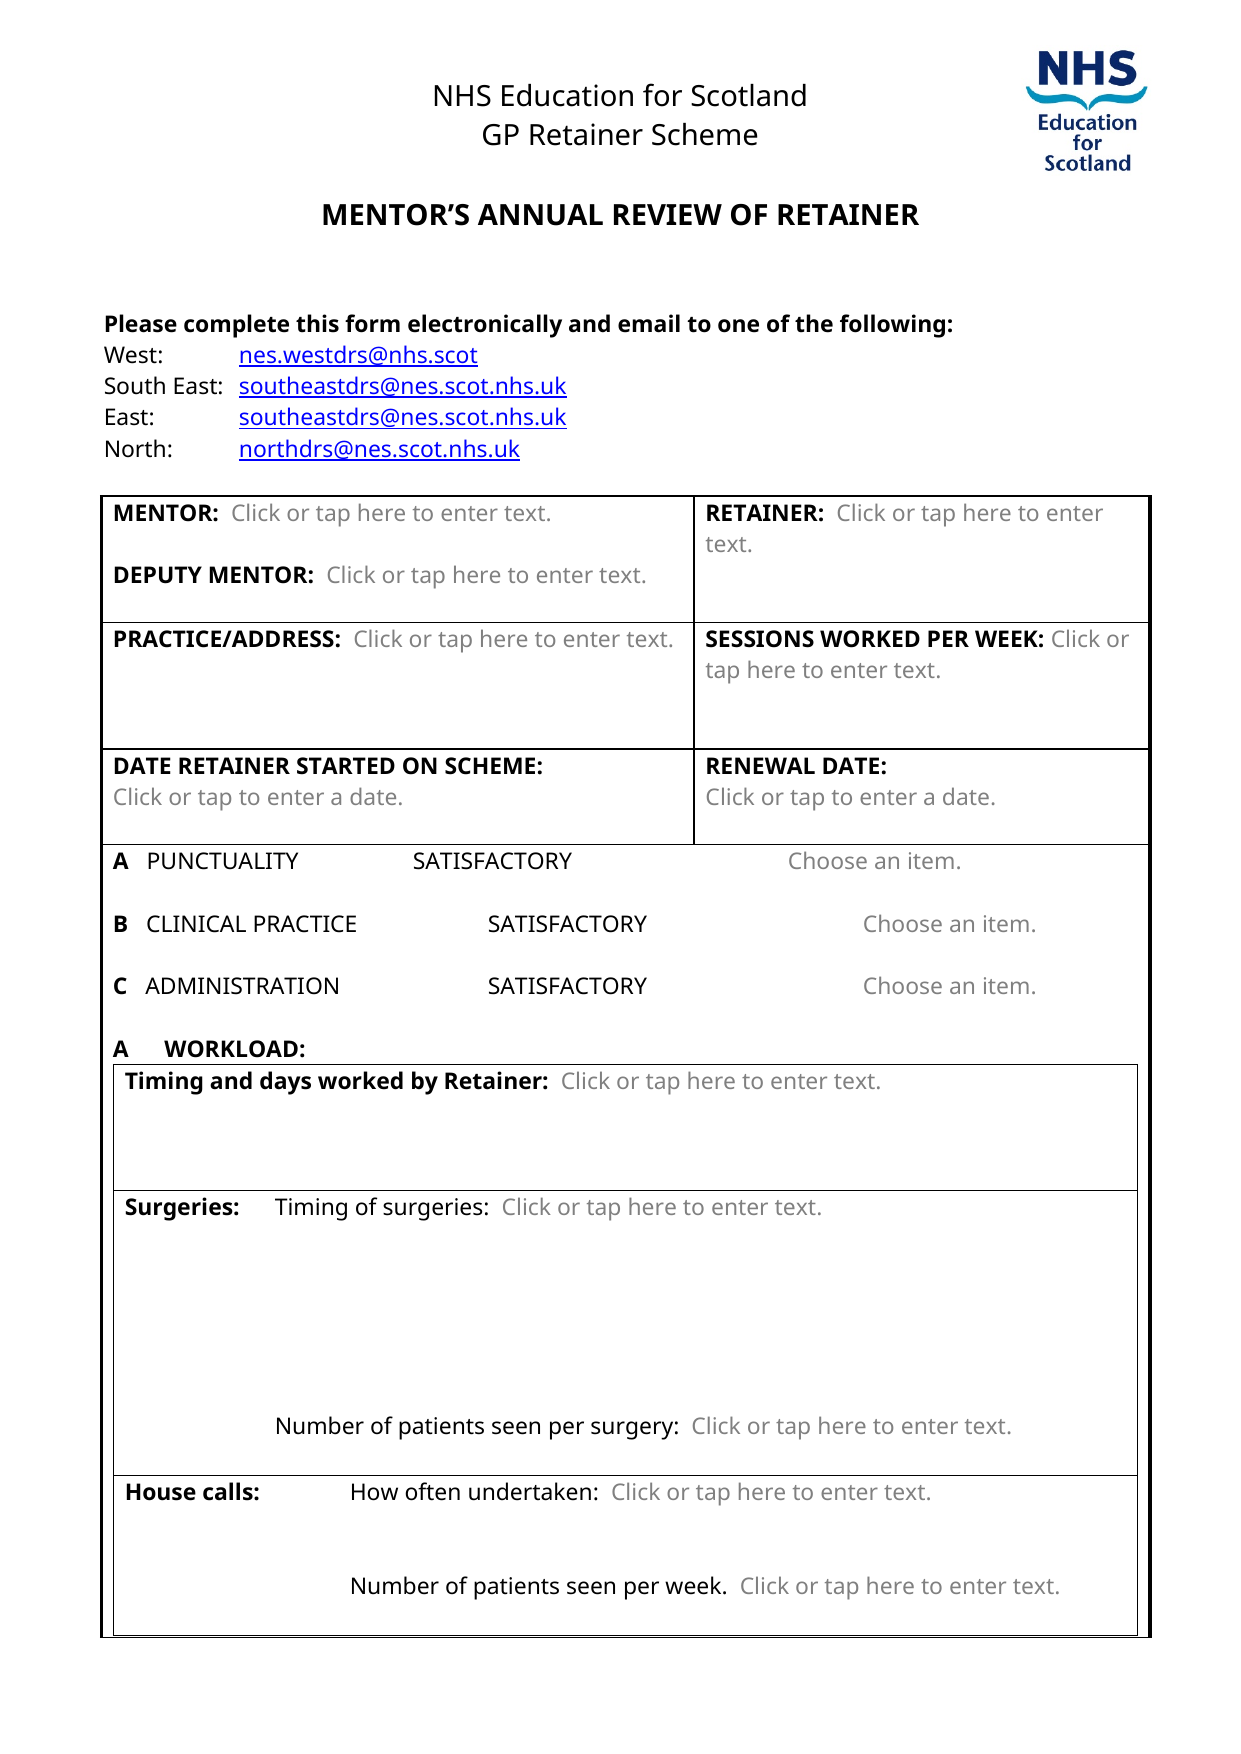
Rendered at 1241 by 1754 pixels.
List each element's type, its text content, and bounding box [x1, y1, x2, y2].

table_cell PRACTICE/ADDRESS: [103, 623, 693, 748]
table_cell A PUNCTUALITY SATISFACTORY B CLINICAL PRACTICE SATISFACTORY C ADMINISTRATION SATISFACTORY A WORKLOAD: [103, 845, 1148, 1636]
table_cell SESSIONS WORKED PER WEEK: [695, 623, 1148, 748]
table_header RETAINER: [695, 497, 1148, 622]
text South East: southeastdrs@nes.scot.nhs.uk [103, 370, 1152, 401]
table_cell RENEWAL DATE: [695, 750, 1148, 843]
table_cell DATE RETAINER STARTED ON SCHEME: [103, 750, 693, 843]
text West: nes.westdrs@nhs.scot [103, 339, 1152, 370]
text Please complete this form electronically and email to one of the following: [103, 307, 1152, 339]
table_header MENTOR: DEPUTY MENTOR: [103, 497, 693, 622]
text East: southeastdrs@nes.scot.nhs.uk North: northdrs@nes.scot.nhs.uk [103, 401, 1152, 464]
picture [1021, 45, 1152, 176]
